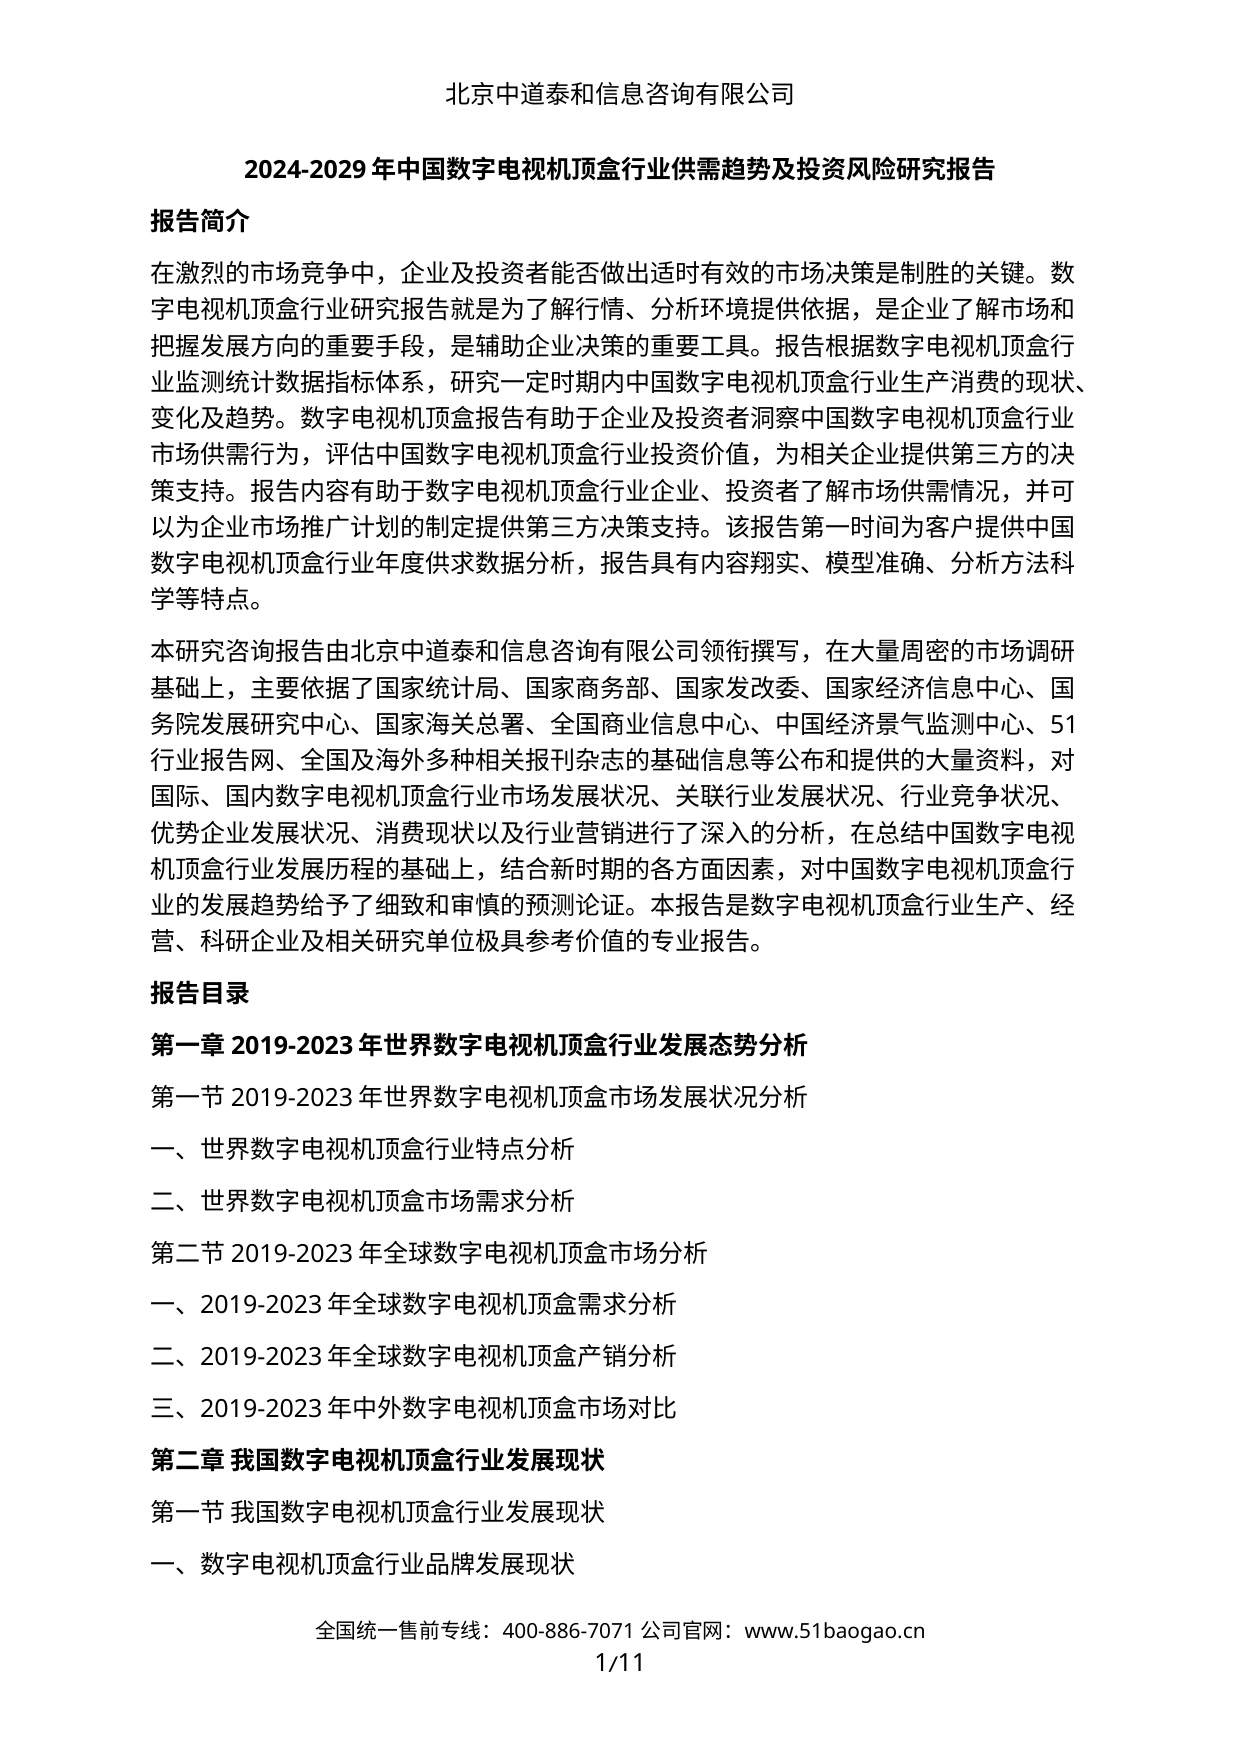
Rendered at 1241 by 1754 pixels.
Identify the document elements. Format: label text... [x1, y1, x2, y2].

text 第一章 2019-2023年世界数字电视机顶盒行业发展态势分析 [150, 1026, 1090, 1062]
text 报告目录 [150, 974, 1090, 1010]
text 报告简介 [150, 202, 1090, 238]
text 第二章 我国数字电视机顶盒行业发展现状 [150, 1441, 1090, 1477]
text 一、世界数字电视机顶盒行业特点分析 [150, 1129, 1090, 1166]
text 本研究咨询报告由北京中道泰和信息咨询有限公司领衔撰写，在大量周密的市场调研基础上，主要依据了国家统计局、国家商务部、国家发改委、国家经济信息中心、国务院发展研究中心、国家海关总署、全国商业信息中心、中国经济景气监测中心、51行业报告网、全国及海外多种相关报刊杂志的基础信息等公布和提供的大量资料，对国际、国内数字电视机顶盒行业市场发展状况、关联行业发展状况、行业竞争状况、优势企业发展状况、消费现状以及行业营销进行了深入的分析，在总结中国数字电视机顶盒行业发展历程的基础上，结合新时期的各方面因素，对中国数字电视机顶盒行业的发展趋势给予了细致和审慎的预测论证。本报告是数字电视机顶盒行业生产、经营、科研企业及相关研究单位极具参考价值的专业报告。 [150, 632, 1090, 958]
text 三、2019-2023年中外数字电视机顶盒市场对比 [150, 1389, 1090, 1425]
text 第一节 2019-2023年世界数字电视机顶盒市场发展状况分析 [150, 1077, 1090, 1114]
text 第二节 2019-2023年全球数字电视机顶盒市场分析 [150, 1233, 1090, 1269]
text 2024-2029年中国数字电视机顶盒行业供需趋势及投资风险研究报告 [150, 150, 1090, 186]
text 二、世界数字电视机顶盒市场需求分析 [150, 1181, 1090, 1217]
text 在激烈的市场竞争中，企业及投资者能否做出适时有效的市场决策是制胜的关键。数字电视机顶盒行业研究报告就是为了解行情、分析环境提供依据，是企业了解市场和把握发展方向的重要手段，是辅助企业决策的重要工具。报告根据数字电视机顶盒行业监测统计数据指标体系，研究一定时期内中国数字电视机顶盒行业生产消费的现状、变化及趋势。数字电视机顶盒报告有助于企业及投资者洞察中国数字电视机顶盒行业市场供需行为，评估中国数字电视机顶盒行业投资价值，为相关企业提供第三方的决策支持。报告内容有助于数字电视机顶盒行业企业、投资者了解市场供需情况，并可以为企业市场推广计划的制定提供第三方决策支持。该报告第一时间为客户提供中国数字电视机顶盒行业年度供求数据分析，报告具有内容翔实、模型准确、分析方法科学等特点。 [150, 254, 1090, 616]
text 一、数字电视机顶盒行业品牌发展现状 [150, 1544, 1090, 1581]
text 一、2019-2023年全球数字电视机顶盒需求分析 [150, 1285, 1090, 1321]
text 二、2019-2023年全球数字电视机顶盒产销分析 [150, 1337, 1090, 1373]
text 第一节 我国数字电视机顶盒行业发展现状 [150, 1492, 1090, 1529]
